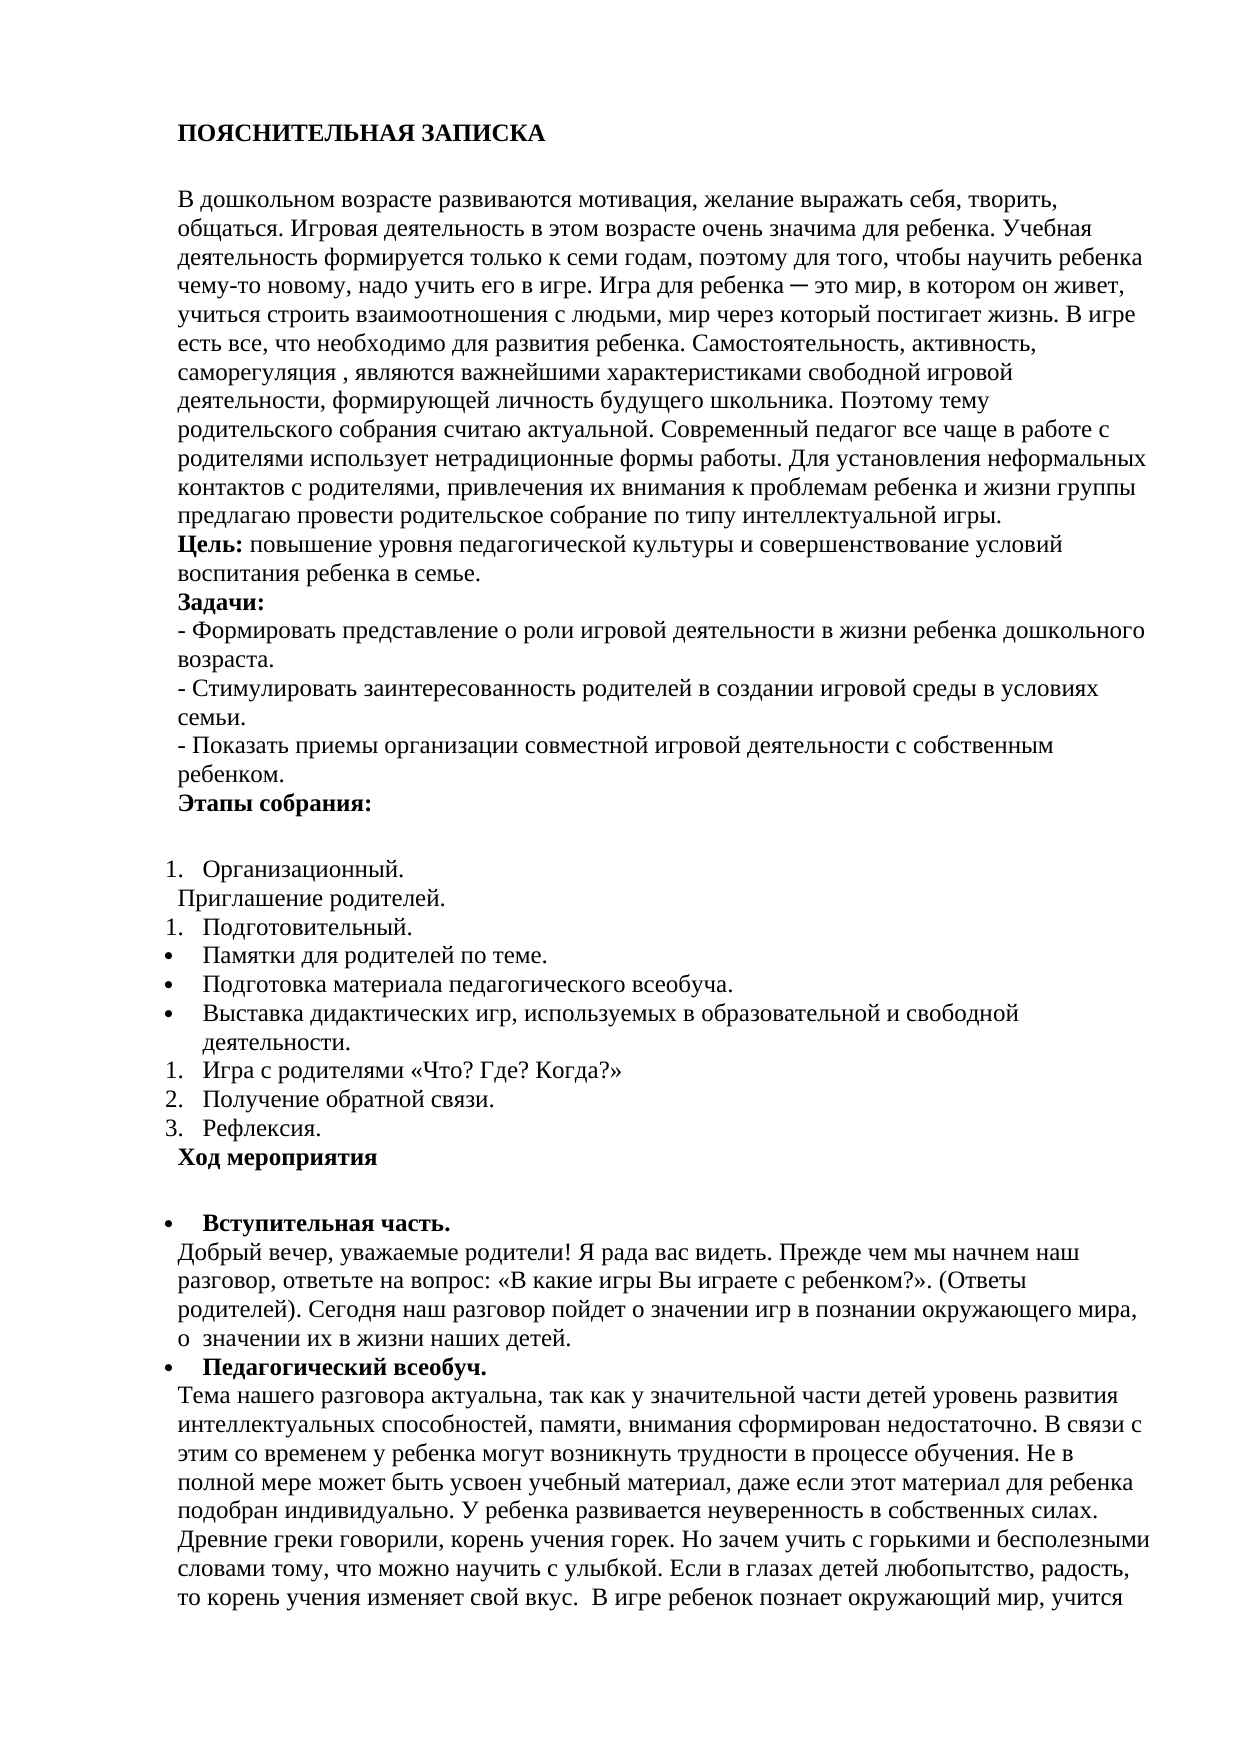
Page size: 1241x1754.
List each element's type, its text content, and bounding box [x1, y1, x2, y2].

list Подготовительный. [165, 912, 1152, 941]
text - Показать приемы организации совместной игровой деятельности с собственным ребенком. [177, 731, 1152, 788]
text Тема нашего разговора актуальна, так как у значительной части детей уровень развития интеллектуальных способностей, памяти, внимания сформирован недостаточно. В связи с этим со временем у ребенка могут возникнуть трудности в процессе обучения. Не в полной мере может быть усвоен учебный материал, даже если этот материал для ребенка подобран индивидуально. У ребенка развивается неуверенность в собственных силах. [177, 1381, 1152, 1524]
text В дошкольном возрасте развиваются мотивация, желание выражать себя, творить, общаться. Игровая деятельность в этом возрасте очень значима для ребенка. Учебная деятельность формируется только к семи годам, поэтому для того, чтобы научить ребенка чему-то новому, надо учить его в игре. Игра для ребенка ─ это мир, в котором он живет, учиться строить взаимоотношения с людьми, мир через который постигает жизнь. В игре есть все, что необходимо для развития ребенка. Самостоятельность, активность, саморегуляция , являются важнейшими характеристиками свободной игровой деятельности, формирующей личность будущего школьника. Поэтому тему родительского собрания считаю актуальной. Современный педагог все чаще в работе с родителями использует нетрадиционные формы работы. Для установления неформальных контактов с родителями, привлечения их внимания к проблемам ребенка и жизни группы предлагаю провести родительское собрание по типу интеллектуальной игры. [177, 184, 1152, 529]
list Игра с родителями «Что? Где? Когда?» [165, 1056, 1152, 1084]
text ПОЯСНИТЕЛЬНАЯ ЗАПИСКА [177, 118, 1152, 147]
text - Формировать представление о роли игровой деятельности в жизни ребенка дошкольного возраста. [177, 616, 1152, 673]
list Вступительная часть. [165, 1208, 1152, 1237]
text Задачи: [177, 587, 1152, 616]
text Этапы собрания: [177, 788, 1152, 817]
list Подготовка материала педагогического всеобуча. [165, 969, 1152, 998]
list Педагогический всеобуч. [165, 1352, 1152, 1381]
list Памятки для родителей по теме. [165, 941, 1152, 969]
list Выставка дидактических игр, используемых в образовательной и свободной деятельности. [165, 998, 1152, 1056]
text Приглашение родителей. [177, 883, 1152, 912]
list Организационный. [165, 854, 1152, 883]
list Получение обратной связи. [165, 1084, 1152, 1113]
text Добрый вечер, уважаемые родители! Я рада вас видеть. Прежде чем мы начнем наш разговор, ответьте на вопрос: «В какие игры Вы играете с ребенком?». (Ответы родителей). Сегодня наш разговор пойдет о значении игр в познании окружающего мира, о значении их в жизни наших детей. [177, 1237, 1152, 1352]
text Цель: повышение уровня педагогической культуры и совершенствование условий воспитания ребенка в семье. [177, 529, 1152, 587]
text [177, 1524, 1152, 1611]
list Рефлексия. [165, 1113, 1152, 1142]
text Ход мероприятия [177, 1142, 1152, 1171]
text - Стимулировать заинтересованность родителей в создании игровой среды в условиях семьи. [177, 673, 1152, 731]
